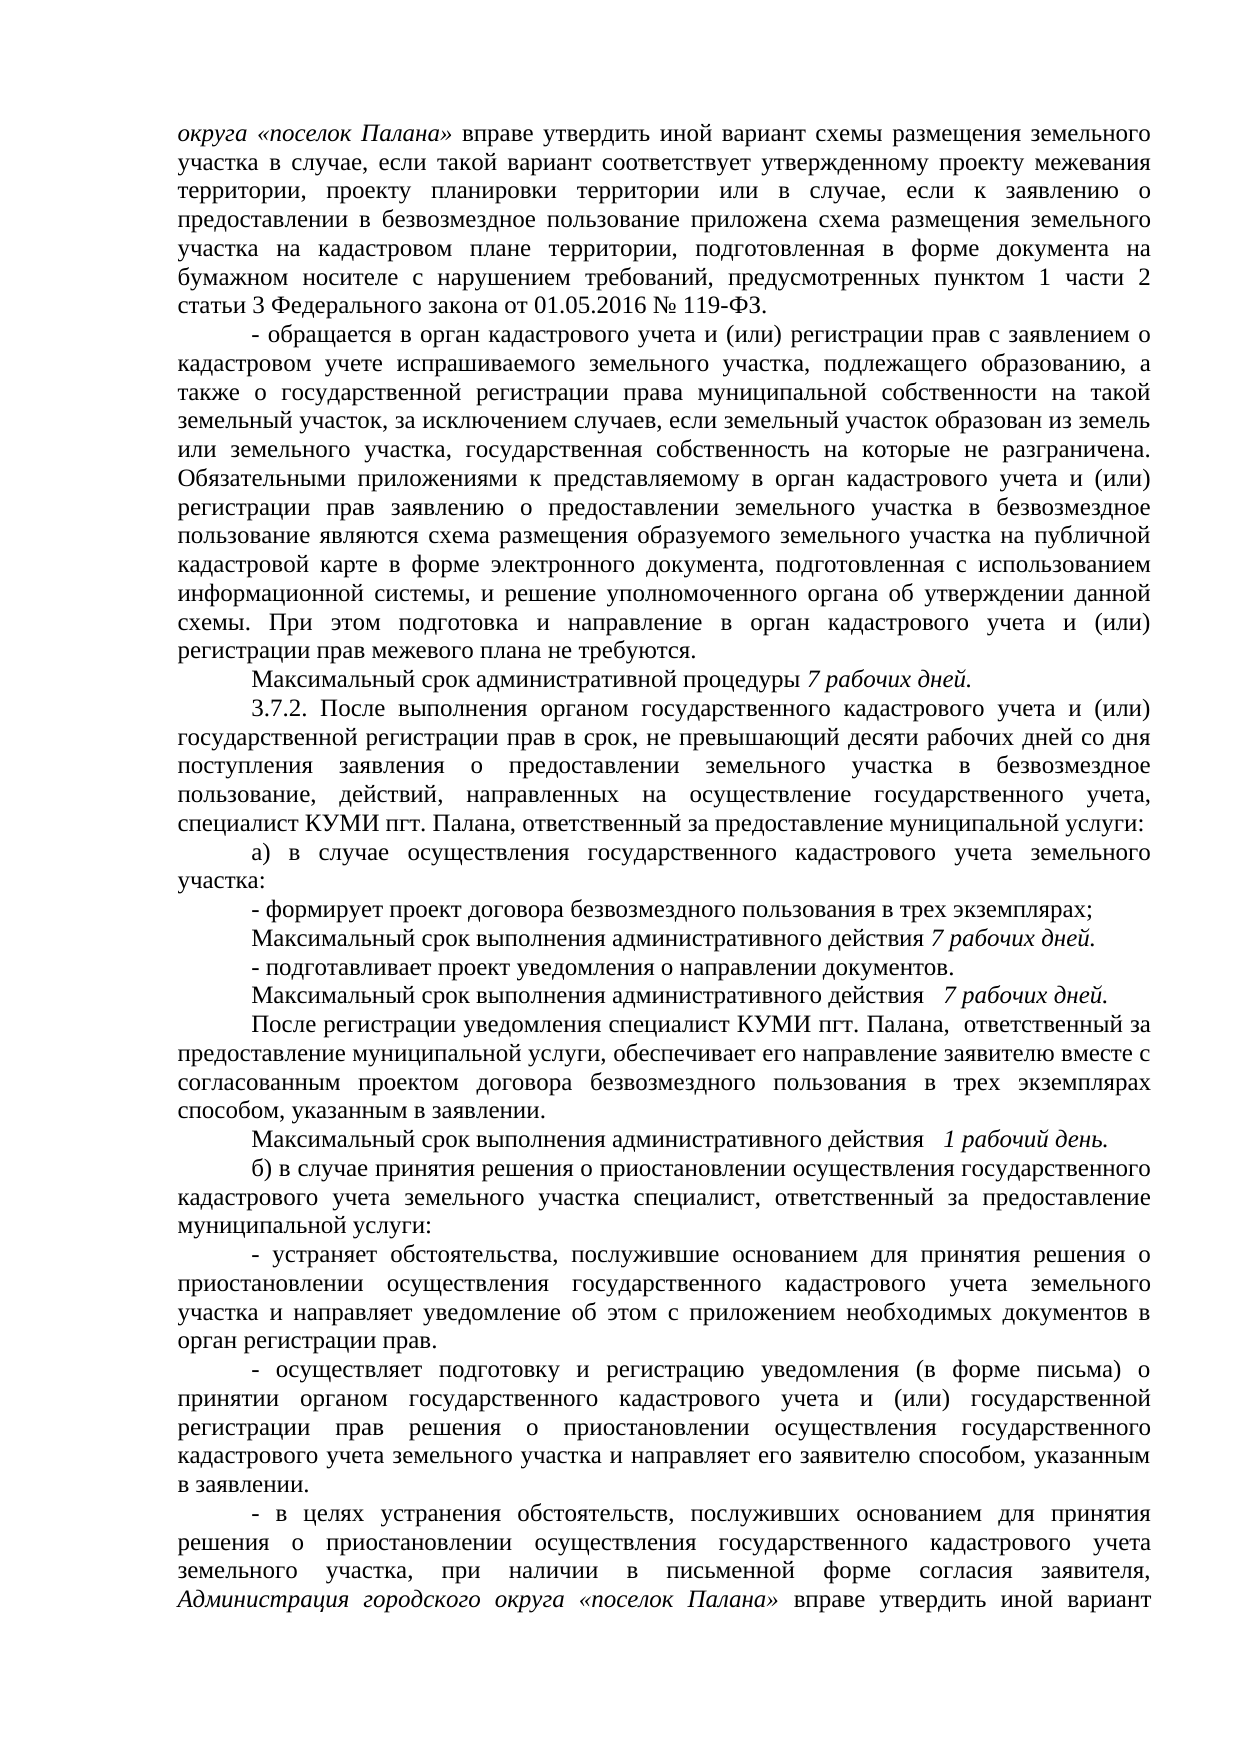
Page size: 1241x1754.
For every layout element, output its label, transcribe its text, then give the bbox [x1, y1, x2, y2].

text - обращается в орган кадастрового учета и (или) регистрации прав с заявлением о кадастровом учете испрашиваемого земельного участка, подлежащего образованию, а также о государственной регистрации права муниципальной собственности на такой земельный участок, за исключением случаев, если земельный участок образован из земель или земельного участка, государственная собственность на которые не разграничена. Обязательными приложениями к представляемому в орган кадастрового учета и (или) регистрации прав заявлению о предоставлении земельного участка в безвозмездное пользование являются схема размещения образуемого земельного участка на публичной кадастровой карте в форме электронного документа, подготовленная с использованием информационной системы, и решение уполномоченного органа об утверждении данной схемы. При этом подготовка и направление в орган кадастрового учета и (или) регистрации прав межевого плана не требуются. [177, 319, 1152, 664]
text Максимальный срок выполнения административного действия 7 рабочих дней. [177, 981, 1152, 1009]
text Максимальный срок выполнения административного действия 7 рабочих дней. [177, 923, 1152, 952]
text - формирует проект договора безвозмездного пользования в трех экземплярах; [177, 894, 1152, 923]
text После регистрации уведомления специалист КУМИ пгт. Палана, ответственный за предоставление муниципальной услуги, обеспечивает его направление заявителю вместе с согласованным проектом договора безвозмездного пользования в трех экземплярах способом, указанным в заявлении. [177, 1009, 1152, 1124]
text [177, 118, 1152, 319]
text Максимальный срок выполнения административного действия 1 рабочий день. [177, 1124, 1152, 1153]
text б) в случае принятия решения о приостановлении осуществления государственного кадастрового учета земельного участка специалист, ответственный за предоставление муниципальной услуги: [177, 1153, 1152, 1239]
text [177, 1498, 1152, 1613]
text - осуществляет подготовку и регистрацию уведомления (в форме письма) о принятии органом государственного кадастрового учета и (или) государственной регистрации прав решения о приостановлении осуществления государственного кадастрового учета земельного участка и направляет его заявителю способом, указанным в заявлении. [177, 1354, 1152, 1498]
text а) в случае осуществления государственного кадастрового учета земельного участка: [177, 837, 1152, 894]
text 3.7.2. После выполнения органом государственного кадастрового учета и (или) государственной регистрации прав в срок, не превышающий десяти рабочих дней со дня поступления заявления о предоставлении земельного участка в безвозмездное пользование, действий, направленных на осуществление государственного учета, специалист КУМИ пгт. Палана, ответственный за предоставление муниципальной услуги: [177, 693, 1152, 837]
text - подготавливает проект уведомления о направлении документов. [177, 952, 1152, 981]
text - устраняет обстоятельства, послужившие основанием для принятия решения о приостановлении осуществления государственного кадастрового учета земельного участка и направляет уведомление об этом с приложением необходимых документов в орган регистрации прав. [177, 1239, 1152, 1354]
text Максимальный срок административной процедуры 7 рабочих дней. [177, 664, 1152, 693]
